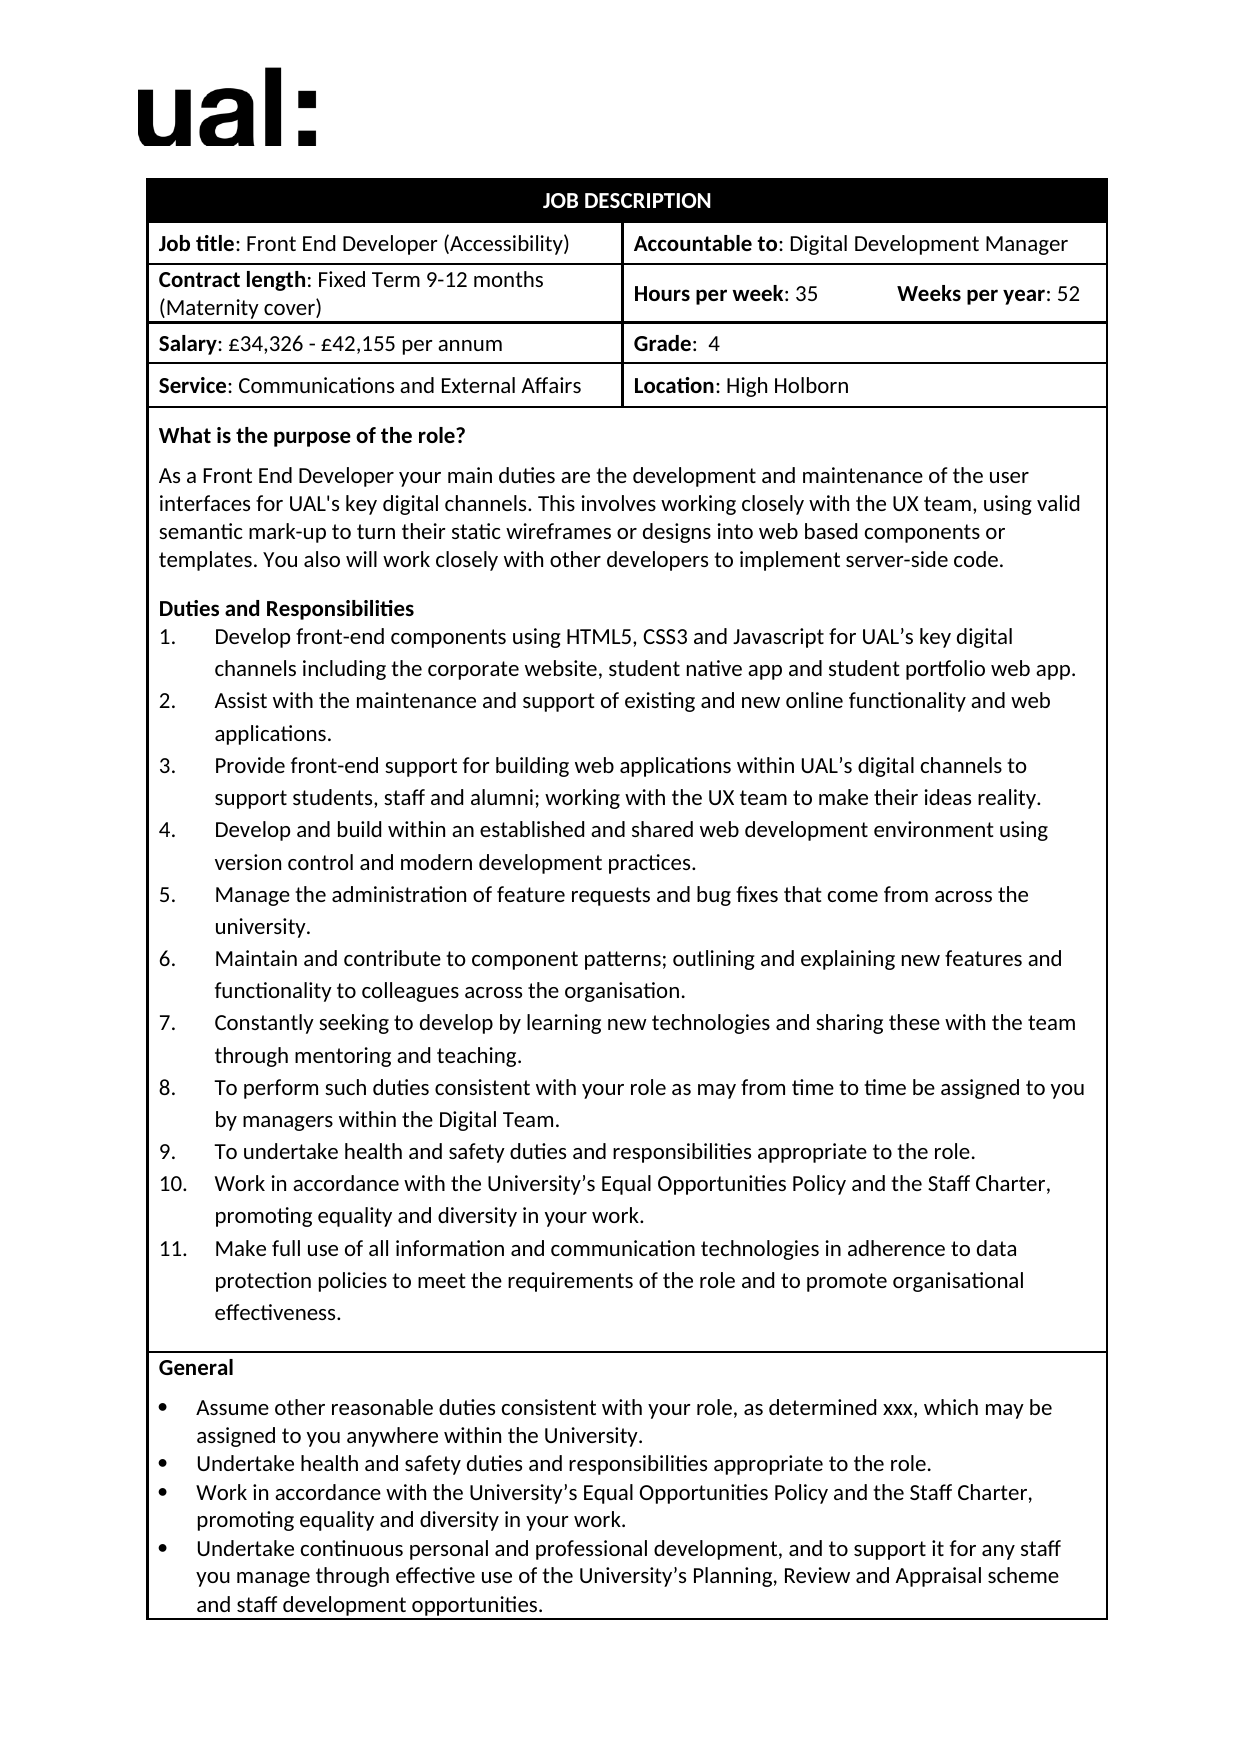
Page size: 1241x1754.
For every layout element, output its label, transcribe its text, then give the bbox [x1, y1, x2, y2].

table_cell What is the purpose of the role? As a Front End Developer your main duties are the development and maintenance of the user interfaces for UAL's key digital channels. This involves working closely with the UX team, using valid semantic mark-up to turn their static wireframes or designs into web based components or templates. You also will work closely with other developers to implement server-side code. Duties and Responsibilities Develop front-end components using HTML5, CSS3 and Javascript for UAL’s key digital channels including the corporate website, student native app and student portfolio web app. Assist with the maintenance and support of existing and new online functionality and web applications. Provide front-end support for building web applications within UAL’s digital channels to support students, staff and alumni; working with the UX team to make their ideas reality. Develop and build within an established and shared web development environment using version control and modern development practices. Manage the administration of feature requests and bug fixes that come from across the university. Maintain and contribute to component patterns; outlining and explaining new features and functionality to colleagues across the organisation. Constantly seeking to develop by learning new technologies and sharing these with the team through mentoring and teaching. To perform such duties consistent with your role as may from time to time be assigned to you by managers within the Digital Team. To undertake health and safety duties and responsibilities appropriate to the role. Work in accordance with the University’s Equal Opportunities Policy and the Staff Charter, promoting equality and diversity in your work. Make full use of all information and communication technologies in adherence to data protection policies to meet the requirements of the role and to promote organisational effectiveness. [149, 408, 1106, 1351]
table_cell Accountable to: Digital Development Manager [624, 223, 1106, 263]
table_cell Job title: Front End Developer (Accessibility) [149, 223, 621, 263]
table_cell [149, 1353, 1106, 1618]
table_cell Location: High Holborn [624, 364, 1106, 406]
table_cell Service: Communications and External Affairs [149, 364, 621, 406]
table_cell Contract length: Fixed Term 9-12 months (Maternity cover) [149, 265, 621, 321]
table_header JOB DESCRIPTION [149, 180, 1106, 220]
table_cell Weeks per year: 52 [886, 265, 1106, 321]
picture [137, 61, 327, 149]
table_cell Hours per week: 35 [624, 265, 886, 321]
table_cell Grade: 4 [624, 324, 1106, 362]
table_cell Salary: £34,326 - £42,155 per annum [149, 324, 621, 362]
